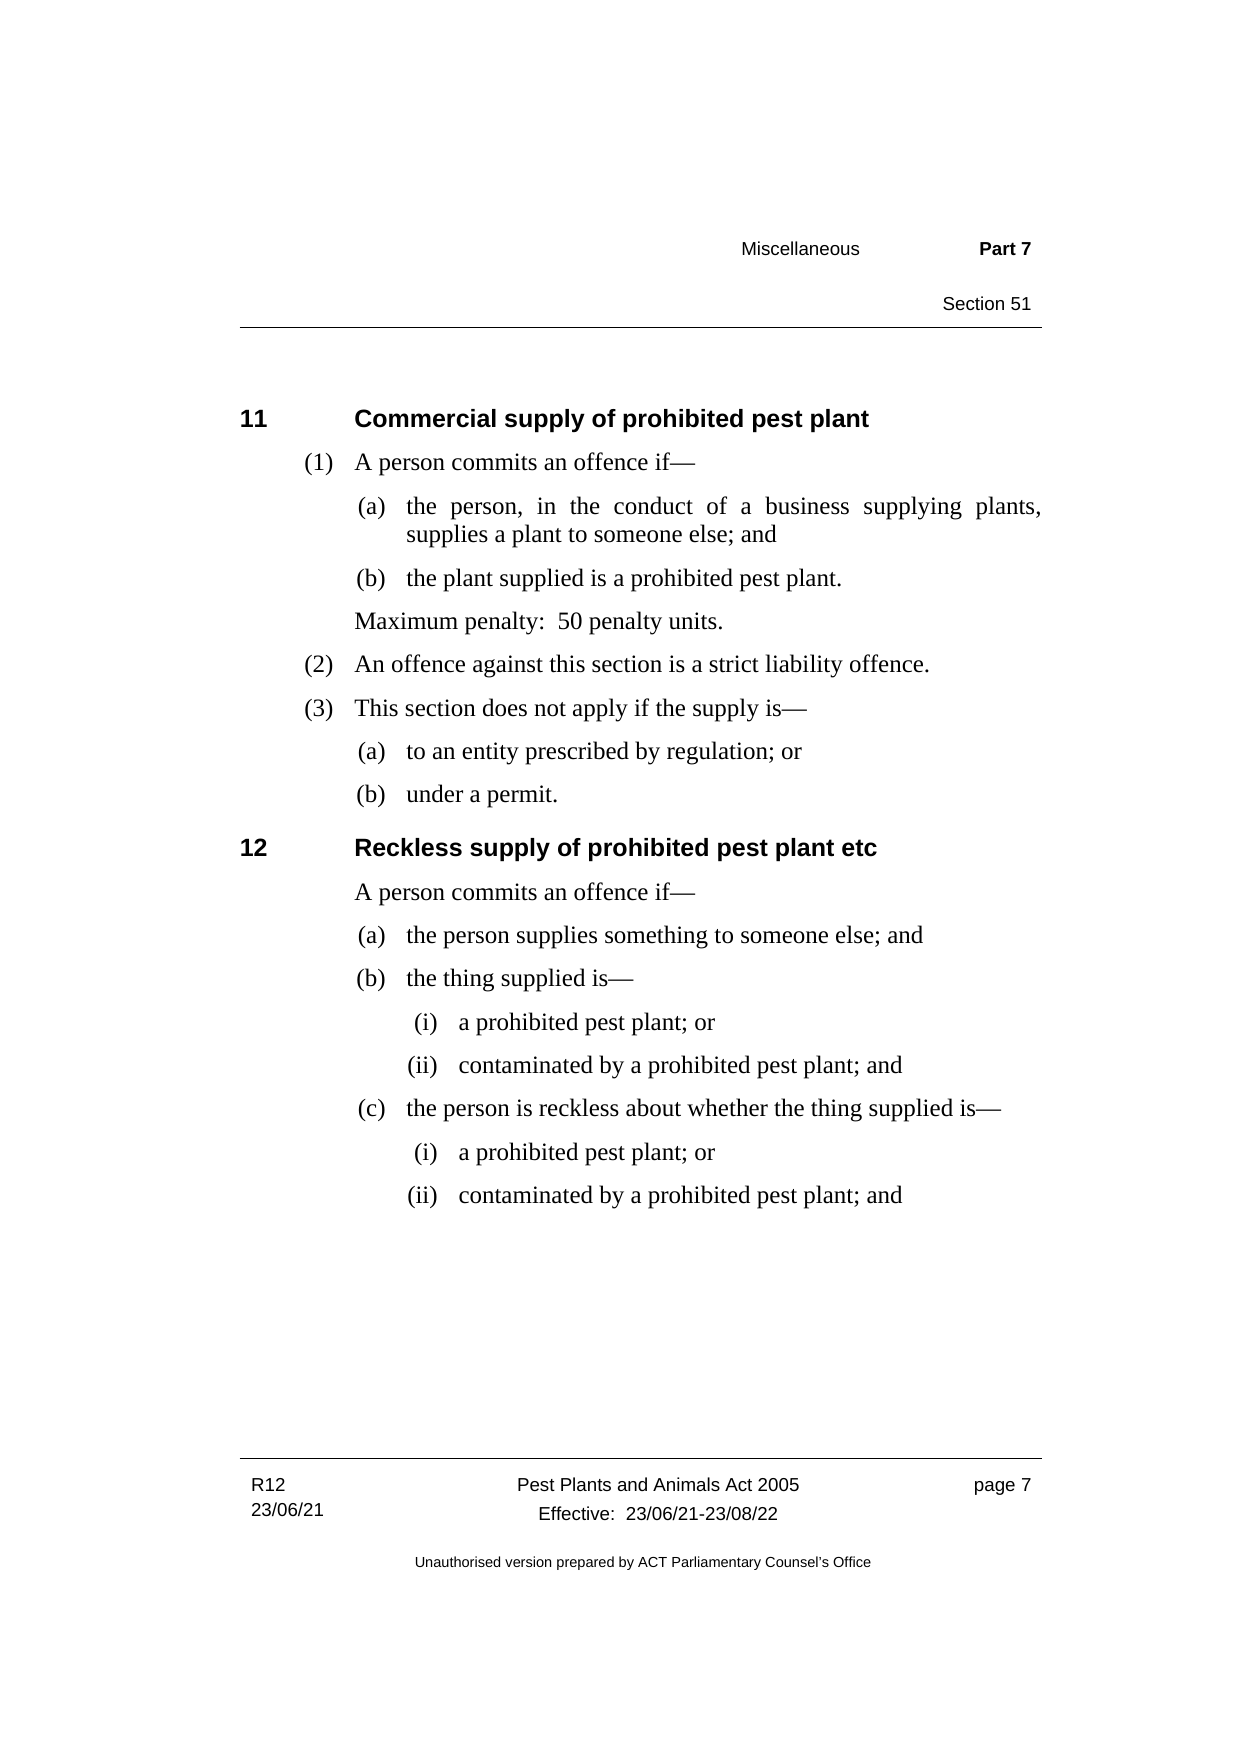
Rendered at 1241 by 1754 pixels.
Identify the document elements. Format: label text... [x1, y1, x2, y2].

text (a) the person supplies something to someone else; and [239, 920, 1042, 949]
text (ii) contaminated by a prohibited pest plant; and [239, 1050, 1042, 1079]
text (ii) contaminated by a prohibited pest plant; and [239, 1180, 1042, 1209]
text Maximum penalty: 50 penalty units. [354, 606, 1042, 635]
text 11 Commercial supply of prohibited pest plant [239, 404, 1042, 433]
text 12 Reckless supply of prohibited pest plant etc [239, 833, 1042, 862]
text (3) This section does not apply if the supply is— [239, 693, 1042, 722]
text (a) to an entity prescribed by regulation; or [239, 736, 1042, 765]
text (a) the person, in the conduct of a business supplying plants, supplies a plant to someone else; and [239, 491, 1042, 548]
text A person commits an offence if— [354, 877, 1042, 905]
text (i) a prohibited pest plant; or [239, 1007, 1042, 1035]
text (b) the thing supplied is— [239, 963, 1042, 992]
text (c) the person is reckless about whether the thing supplied is— [239, 1093, 1042, 1122]
text (1) A person commits an offence if— [239, 447, 1042, 476]
text (b) under a permit. [239, 779, 1042, 808]
text (i) a prohibited pest plant; or [239, 1137, 1042, 1165]
text (b) the plant supplied is a prohibited pest plant. [239, 563, 1042, 592]
text (2) An offence against this section is a strict liability offence. [239, 649, 1042, 678]
